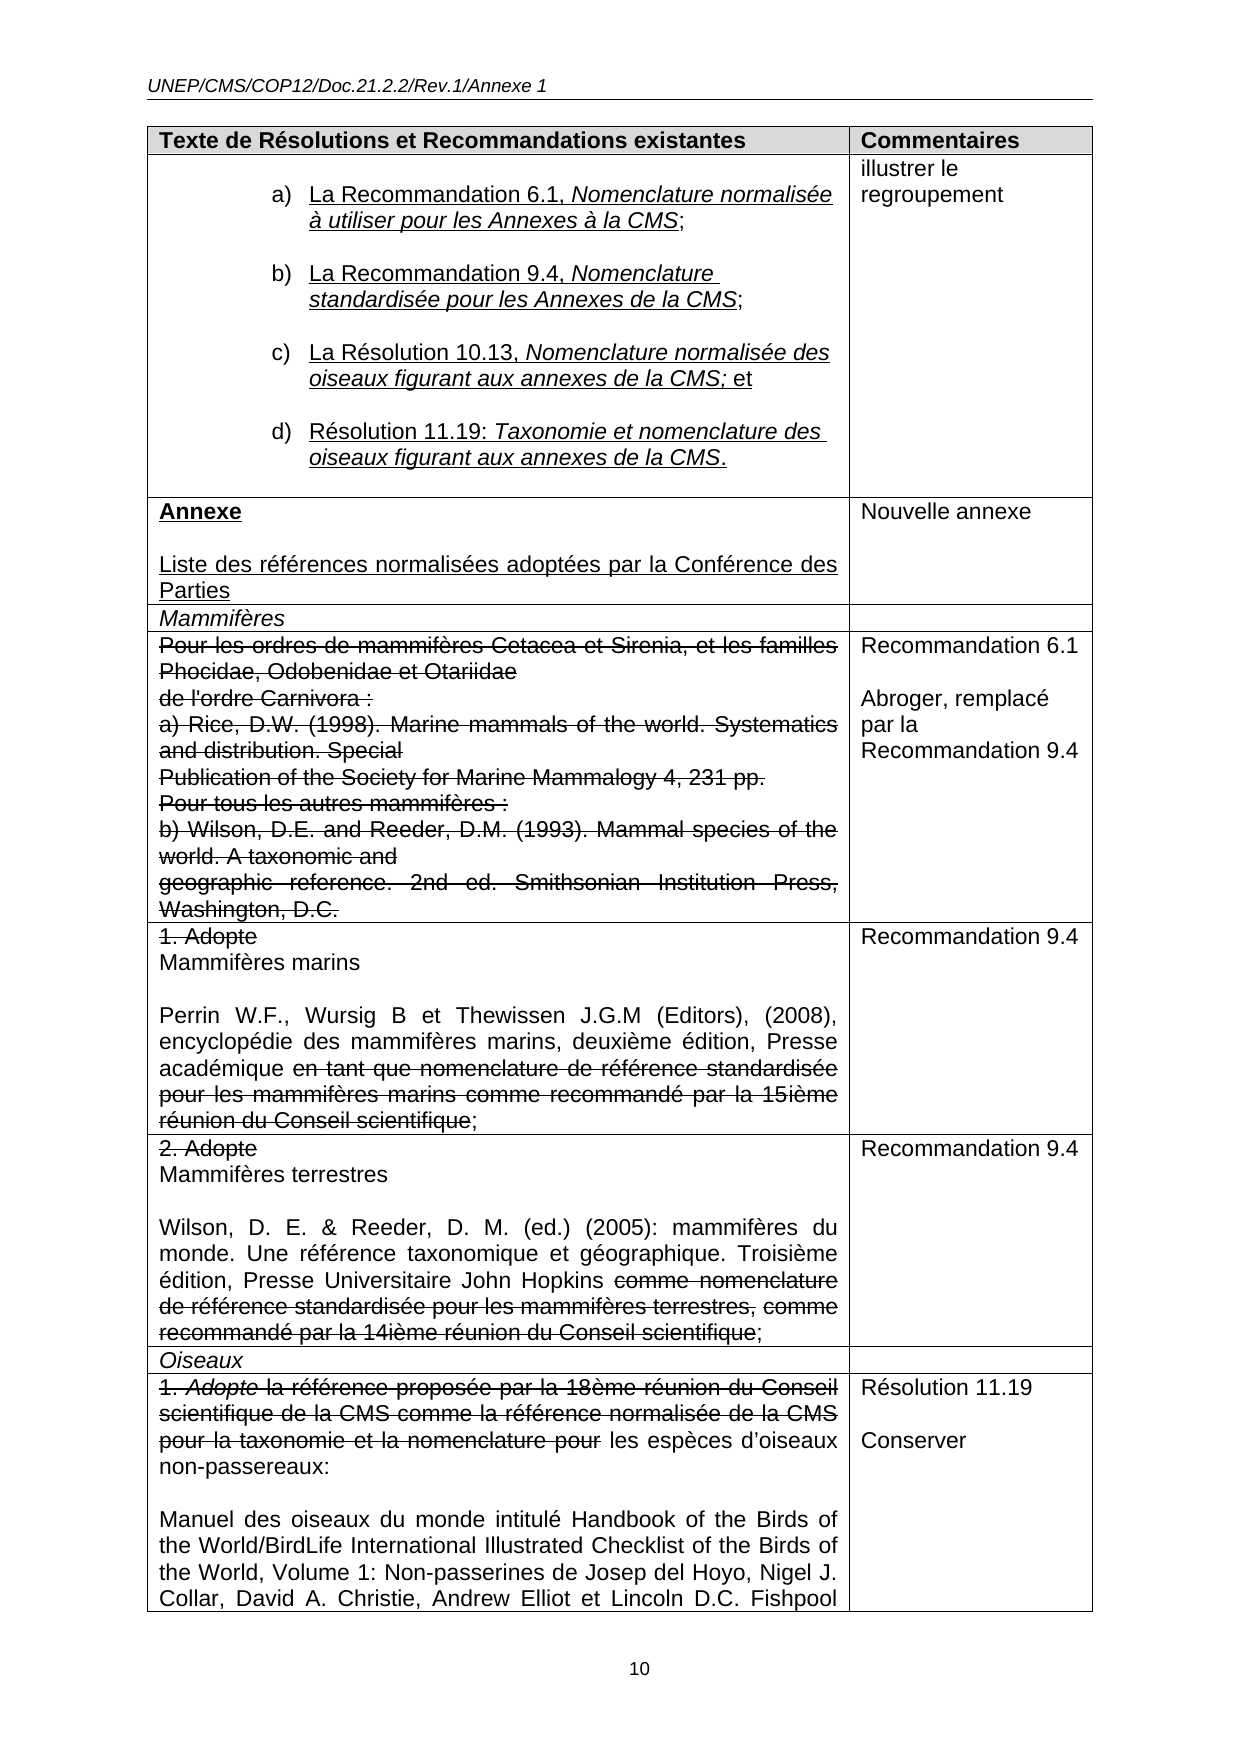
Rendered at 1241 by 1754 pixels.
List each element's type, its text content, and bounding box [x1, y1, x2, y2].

table_cell Pour les ordres de mammifères Cetacea et Sirenia, et les familles Phocidae, Odobenidae et Otariidae de l'ordre Carnivora : a) Rice, D.W. (1998). Marine mammals of the world. Systematics and distribution. Special Publication of the Society for Marine Mammalogy 4, 231 pp. Pour tous les autres mammifères : b) Wilson, D.E. and Reeder, D.M. (1993). Mammal species of the world. A taxonomic and geographic reference. 2nd ed. Smithsonian Institution Press, Washington, D.C. [148, 632, 849, 922]
table_header Commentaires [850, 127, 1092, 153]
table_cell Nouvelle annexe [850, 498, 1092, 603]
table_cell [850, 605, 1092, 631]
table_cell 1. Adopte Mammifères marins Perrin W.F., Wursig B et Thewissen J.G.M (Editors), (2008), encyclopédie des mammifères marins, deuxième édition, Presse académique en tant que nomenclature de référence standardisée pour les mammifères marins comme recommandé par la 15ième réunion du Conseil scientifique; [148, 923, 849, 1134]
table_cell Recommandation 9.4 [850, 1135, 1092, 1346]
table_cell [148, 1374, 849, 1611]
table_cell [148, 155, 849, 497]
table_cell Résolution 11.19 Conserver [850, 1374, 1092, 1611]
table_cell Recommandation 6.1 Abroger, remplacé par la Recommandation 9.4 [850, 632, 1092, 922]
table_header Texte de Résolutions et Recommandations existantes [148, 127, 849, 153]
table_cell Oiseaux [148, 1347, 849, 1373]
table_cell Mammifères [148, 605, 849, 631]
table_cell [850, 1347, 1092, 1373]
table_cell Recommandation 9.4 [850, 923, 1092, 1134]
table_cell Annexe Liste des références normalisées adoptées par la Conférence des Parties [148, 498, 849, 603]
table_cell 2. Adopte Mammifères terrestres Wilson, D. E. & Reeder, D. M. (ed.) (2005): mammifères du monde. Une référence taxonomique et géographique. Troisième édition, Presse Universitaire John Hopkins comme nomenclature de référence standardisée pour les mammifères terrestres, comme recommandé par la 14ième réunion du Conseil scientifique; [148, 1135, 849, 1346]
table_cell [850, 155, 1092, 497]
